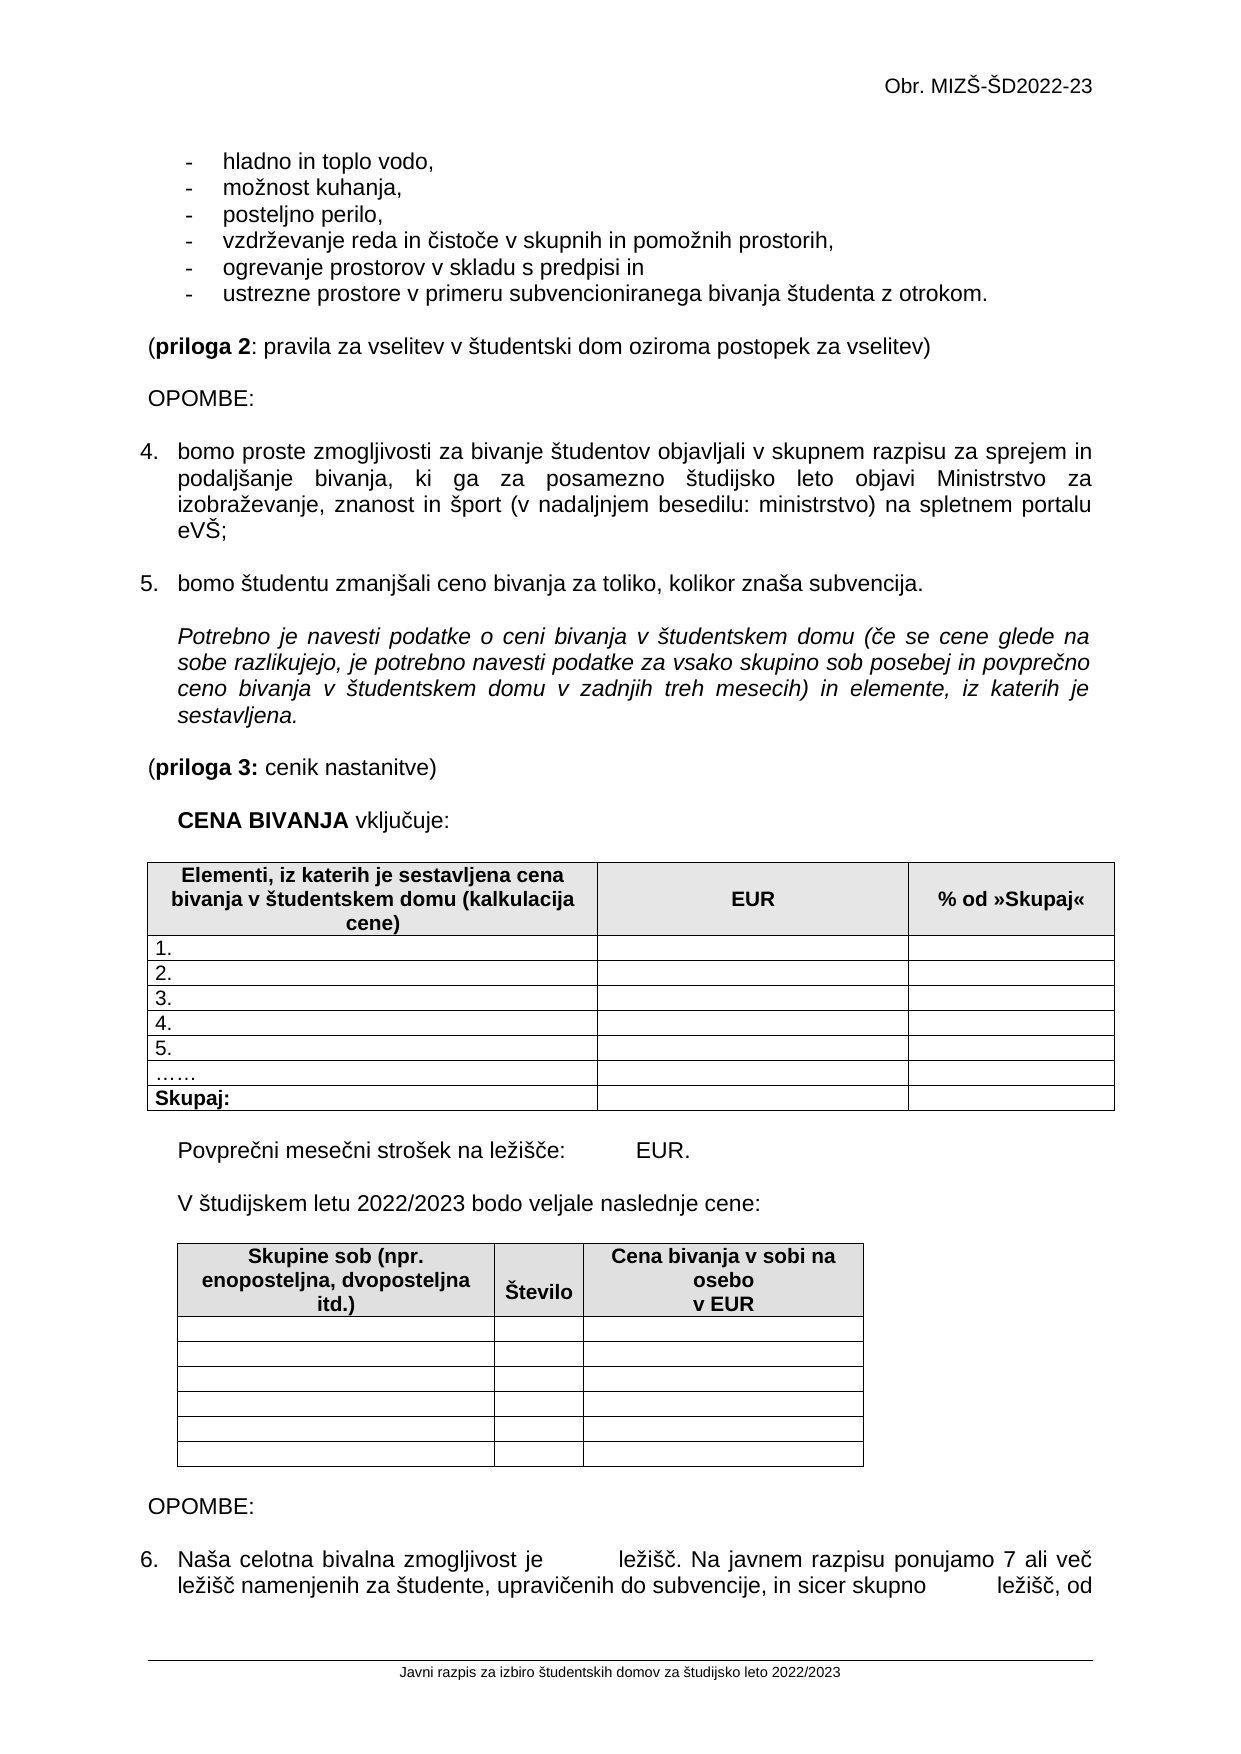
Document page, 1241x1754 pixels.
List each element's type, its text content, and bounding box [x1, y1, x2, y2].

table_header Cena bivanja v sobi na osebo v EUR [584, 1244, 863, 1316]
table_cell [584, 1317, 863, 1341]
table_cell [584, 1442, 863, 1466]
table_cell [178, 1367, 494, 1391]
list ogrevanje prostorov v skladu s predpisi in [185, 253, 1093, 280]
table_cell 1. [148, 936, 597, 960]
text OPOMBE: [148, 1493, 1093, 1519]
table_cell …… [148, 1061, 597, 1085]
table_cell [495, 1442, 583, 1466]
table_cell [178, 1417, 494, 1441]
table_cell Skupaj: [148, 1086, 597, 1110]
table_cell [598, 1086, 908, 1110]
table_cell [909, 936, 1114, 960]
table_cell [178, 1317, 494, 1341]
text (priloga 2: pravila za vselitev v študentski dom oziroma postopek za vselitev) [148, 333, 1093, 359]
list ustrezne prostore v primeru subvencioniranega bivanja študenta z otrokom. [185, 280, 1093, 306]
text V študijskem letu 2022/2023 bodo veljale naslednje cene: [177, 1190, 1093, 1217]
table_cell [909, 1086, 1114, 1110]
table_cell [598, 1011, 908, 1035]
table_cell [495, 1392, 583, 1416]
table_cell [584, 1367, 863, 1391]
table_cell [495, 1417, 583, 1441]
table_cell 2. [148, 961, 597, 985]
list možnost kuhanja, [185, 174, 1093, 201]
table_cell [598, 961, 908, 985]
table_cell 4. [148, 1011, 597, 1035]
table_header Elementi, iz katerih je sestavljena cena bivanja v študentskem domu (kalkulacija cene) [148, 863, 597, 935]
table_cell 3. [148, 986, 597, 1010]
list bomo proste zmogljivosti za bivanje študentov objavljali v skupnem razpisu za sprejem in podaljšanje bivanja, ki ga za posamezno študijsko leto objavi Ministrstvo za izobraževanje, znanost in šport (v nadaljnjem besedilu: ministrstvo) na spletnem portalu eVŠ; [140, 438, 1093, 543]
subtitle Povprečni mesečni strošek na ležišče: EUR. [177, 1137, 1093, 1164]
table_cell [909, 1011, 1114, 1035]
list bomo študentu zmanjšali ceno bivanja za toliko, kolikor znaša subvencija. [140, 570, 1093, 596]
text Potrebno je navesti podatke o ceni bivanja v študentskem domu (če se cene glede na sobe razlikujejo, je potrebno navesti podatke za vsako skupino sob posebej in povprečno ceno bivanja v študentskem domu v zadnjih treh mesecih) in elemente, iz katerih je sestavljena. [177, 623, 1093, 728]
table_cell [178, 1442, 494, 1466]
list posteljno perilo, [185, 201, 1093, 227]
table_cell [178, 1392, 494, 1416]
table_cell [178, 1342, 494, 1366]
table_cell [909, 1061, 1114, 1085]
text OPOMBE: [148, 385, 1093, 412]
table_cell [495, 1317, 583, 1341]
table_cell [598, 936, 908, 960]
table_cell [584, 1392, 863, 1416]
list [140, 1546, 1093, 1599]
table_cell [598, 1061, 908, 1085]
table_cell [909, 961, 1114, 985]
table_header % od »Skupaj« [909, 863, 1114, 935]
table_cell [909, 1036, 1114, 1060]
text CENA BIVANJA vključuje: [177, 807, 1093, 833]
list vzdrževanje reda in čistoče v skupnih in pomožnih prostorih, [185, 227, 1093, 253]
table_cell 5. [148, 1036, 597, 1060]
table_cell [495, 1342, 583, 1366]
table_cell [584, 1417, 863, 1441]
table_header Število [495, 1244, 583, 1316]
list hladno in toplo vodo, [185, 148, 1093, 174]
table_cell [598, 1036, 908, 1060]
table_cell [495, 1367, 583, 1391]
text (priloga 3: cenik nastanitve) [148, 754, 1093, 781]
table_header EUR [598, 863, 908, 935]
table_cell [598, 986, 908, 1010]
table_cell [909, 986, 1114, 1010]
table_cell [584, 1342, 863, 1366]
table_header Skupine sob (npr. enoposteljna, dvoposteljna itd.) [178, 1244, 494, 1316]
